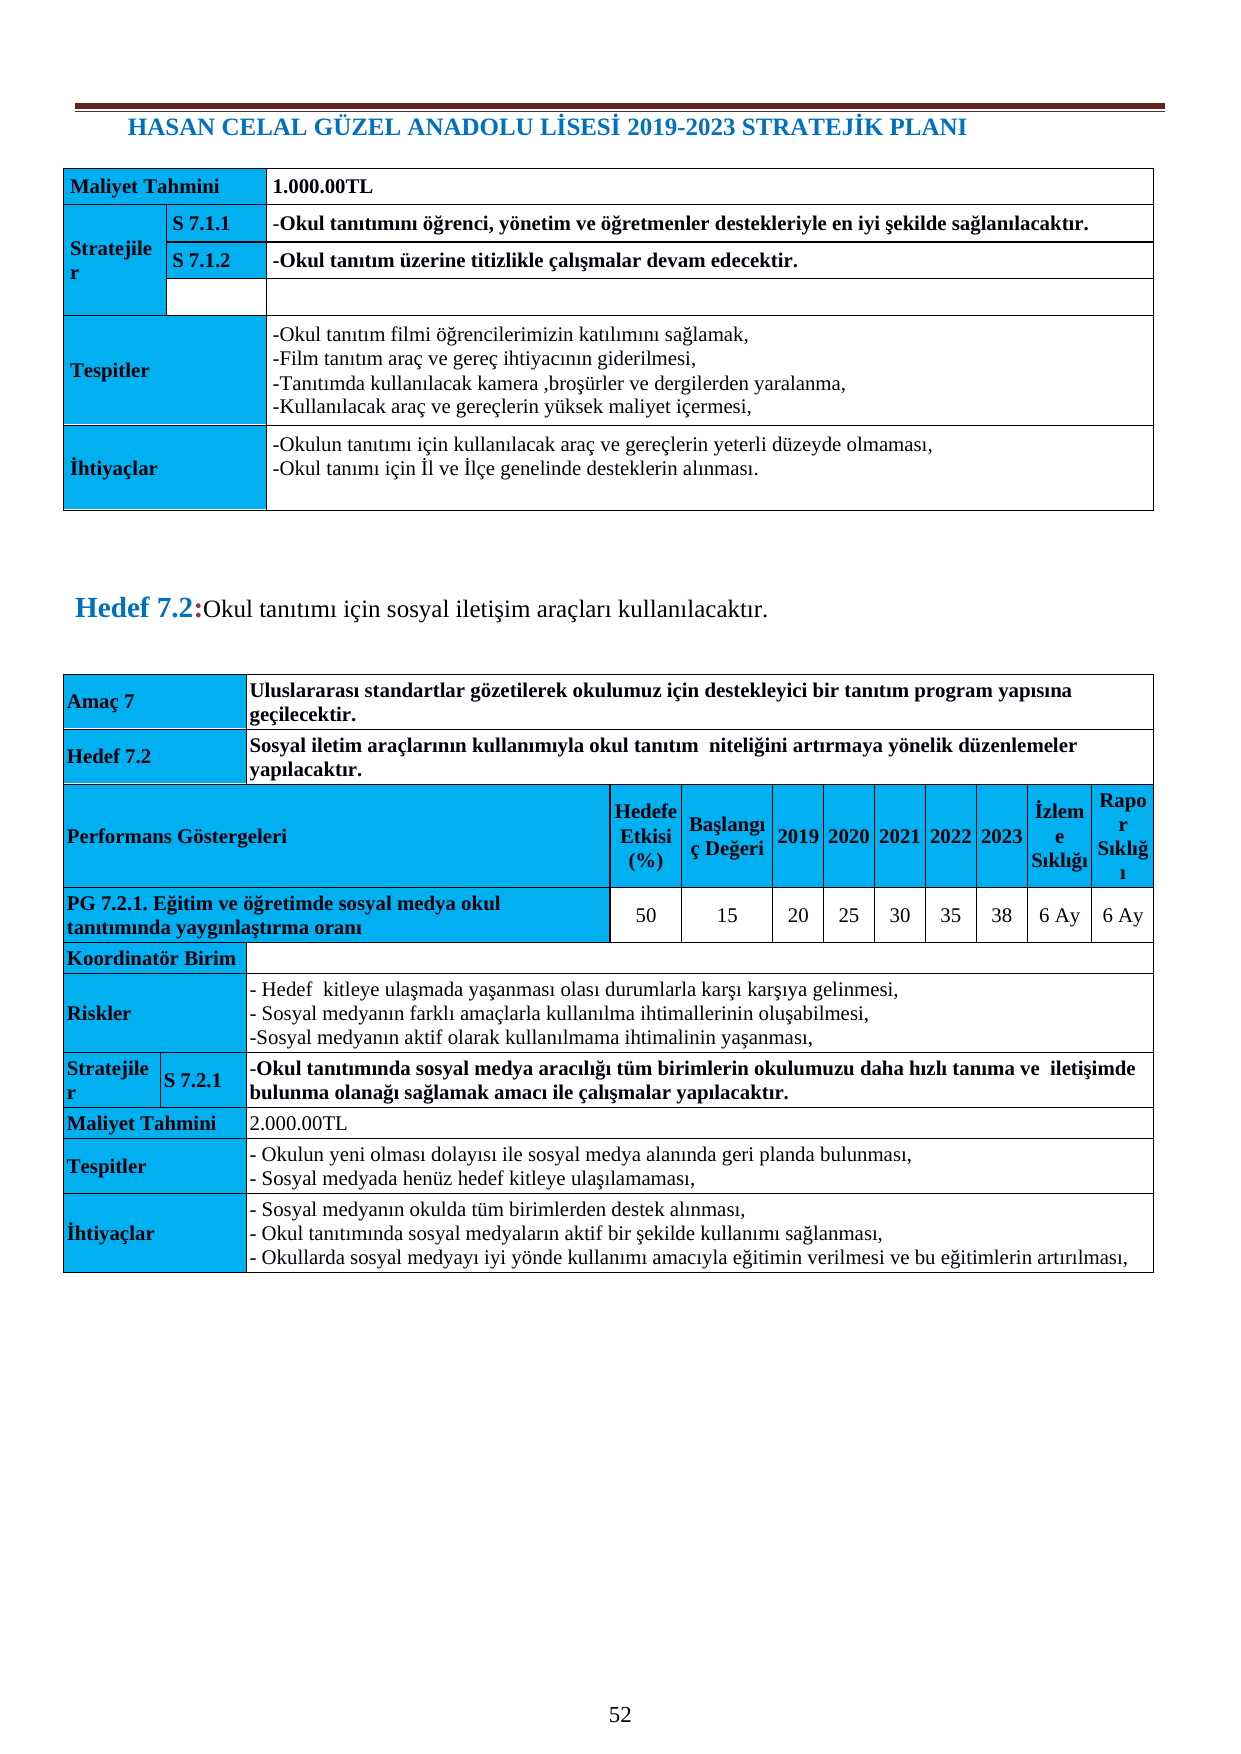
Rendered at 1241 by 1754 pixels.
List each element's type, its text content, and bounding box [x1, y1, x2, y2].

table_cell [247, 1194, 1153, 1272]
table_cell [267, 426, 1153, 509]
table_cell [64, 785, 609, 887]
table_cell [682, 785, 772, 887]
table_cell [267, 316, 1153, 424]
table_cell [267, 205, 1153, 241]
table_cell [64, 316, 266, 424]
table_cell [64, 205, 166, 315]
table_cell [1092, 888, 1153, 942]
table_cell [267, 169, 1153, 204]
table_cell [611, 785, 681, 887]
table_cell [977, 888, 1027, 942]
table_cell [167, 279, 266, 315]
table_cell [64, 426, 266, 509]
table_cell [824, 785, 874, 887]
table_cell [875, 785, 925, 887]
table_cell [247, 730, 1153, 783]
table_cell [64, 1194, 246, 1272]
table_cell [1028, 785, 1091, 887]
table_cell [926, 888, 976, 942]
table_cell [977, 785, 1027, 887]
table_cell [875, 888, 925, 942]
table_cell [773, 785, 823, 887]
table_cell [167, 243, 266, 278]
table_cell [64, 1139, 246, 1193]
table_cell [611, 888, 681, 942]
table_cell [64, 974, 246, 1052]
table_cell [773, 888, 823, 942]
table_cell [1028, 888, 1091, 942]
text Hedef 7.2:Okul tanıtımı için sosyal iletişim araçları kullanılacaktır. [75, 590, 1165, 623]
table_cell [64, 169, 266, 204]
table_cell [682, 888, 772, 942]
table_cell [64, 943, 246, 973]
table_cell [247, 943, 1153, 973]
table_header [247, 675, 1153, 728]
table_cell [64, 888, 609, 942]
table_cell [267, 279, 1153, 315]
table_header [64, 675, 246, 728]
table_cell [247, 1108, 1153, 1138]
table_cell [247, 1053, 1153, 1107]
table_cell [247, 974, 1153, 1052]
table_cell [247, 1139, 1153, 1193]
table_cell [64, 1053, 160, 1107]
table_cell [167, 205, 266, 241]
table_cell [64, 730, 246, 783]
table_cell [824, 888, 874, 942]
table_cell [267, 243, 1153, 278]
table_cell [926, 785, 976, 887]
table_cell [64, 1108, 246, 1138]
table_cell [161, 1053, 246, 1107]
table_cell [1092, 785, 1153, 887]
